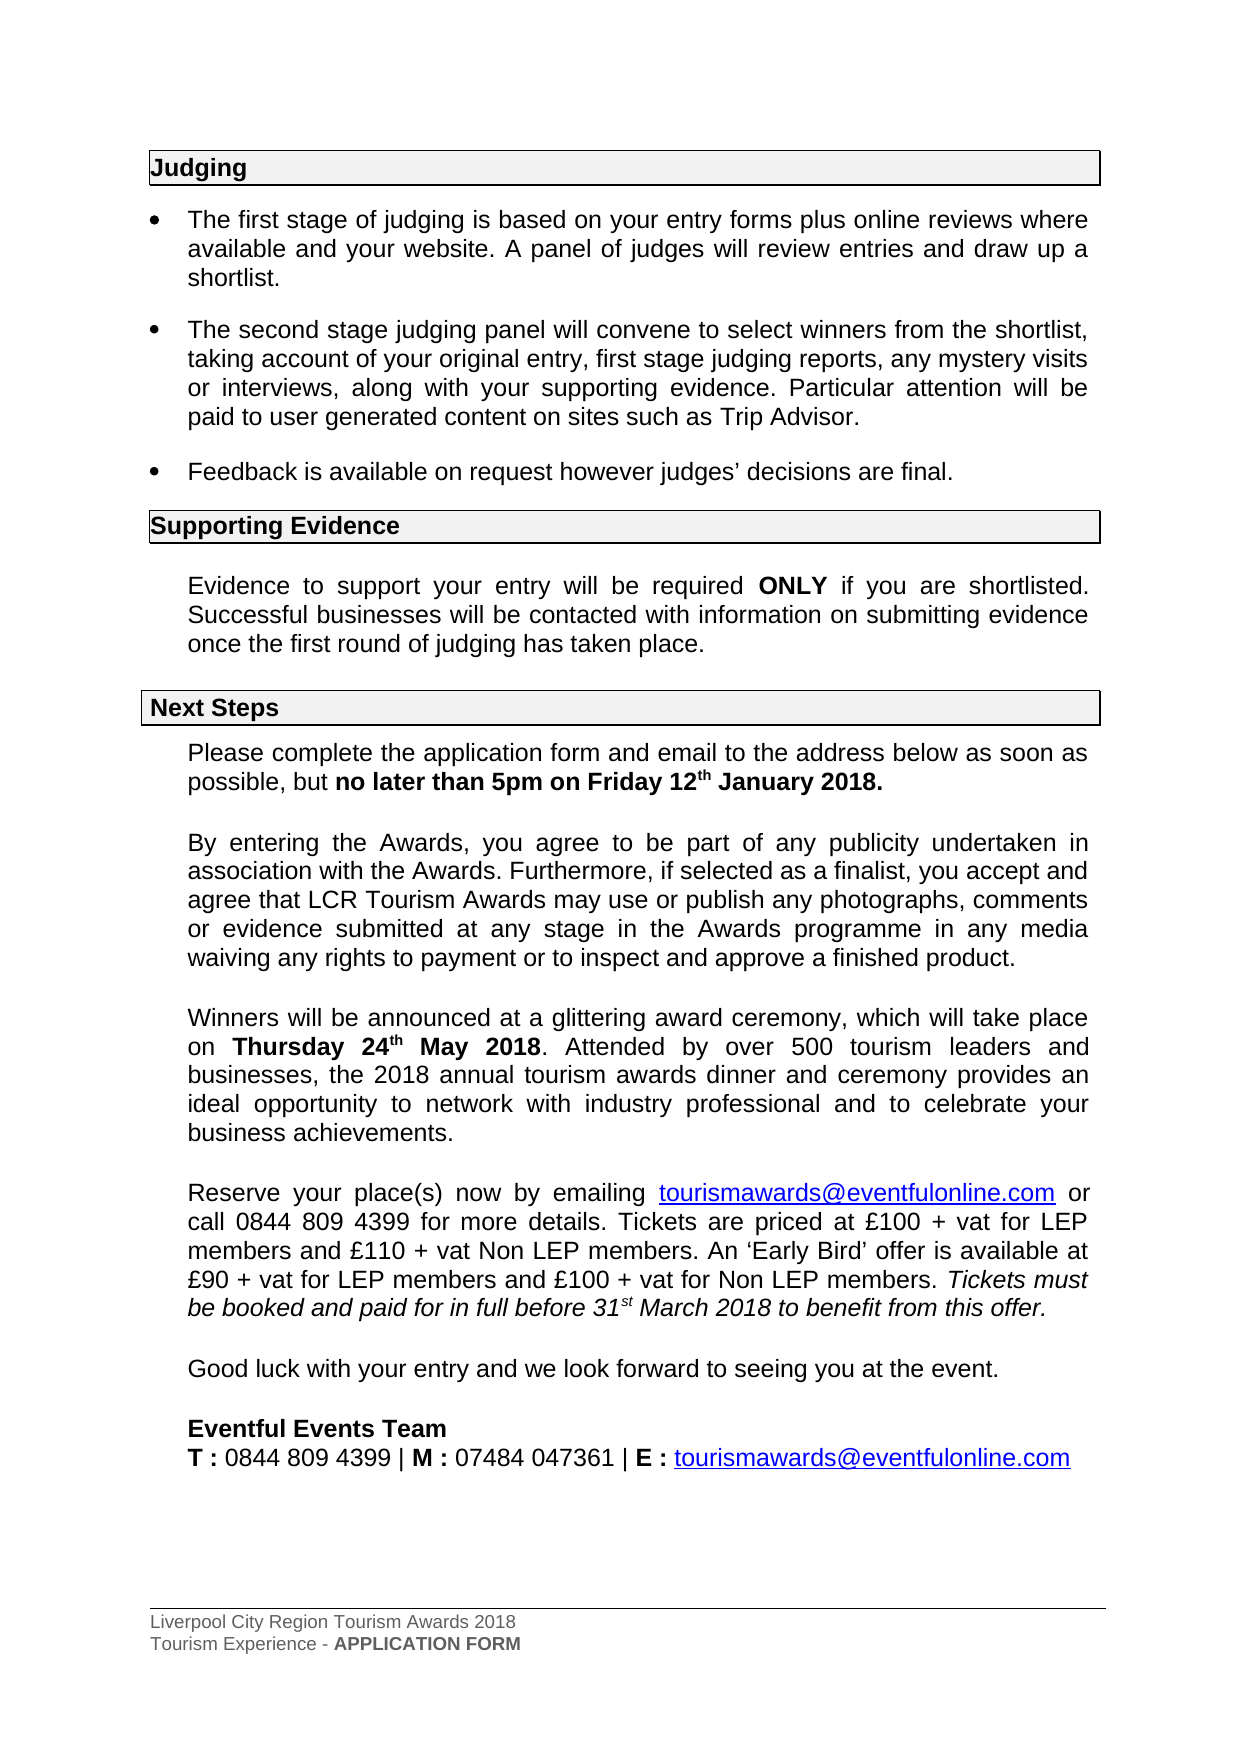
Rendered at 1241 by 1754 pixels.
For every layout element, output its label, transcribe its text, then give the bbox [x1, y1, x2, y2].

text Next Steps [142, 691, 1099, 724]
text By entering the Awards, you agree to be part of any publicity undertaken in association with the Awards. Furthermore, if selected as a finalist, you accept and agree that LCR Tourism Awards may use or publish any photographs, comments or evidence submitted at any stage in the Awards programme in any media waiving any rights to payment or to inspect and approve a finished product. [187, 827, 1090, 971]
text Winners will be announced at a glittering award ceremony, which will take place on Thursday 24th May 2018. Attended by over 500 tourism leaders and businesses, the 2018 annual tourism awards dinner and ceremony provides an ideal opportunity to network with industry professional and to celebrate your business achievements. [187, 1003, 1090, 1147]
text Please complete the application form and email to the address below as soon as possible, but no later than 5pm on Friday 12th January 2018. [187, 738, 1090, 796]
list The first stage of judging is based on your entry forms plus online reviews where available and your website. A panel of judges will review entries and draw up a shortlist. [150, 205, 1090, 292]
text Supporting Evidence [150, 511, 1099, 542]
text T : 0844 809 4399 | M : 07484 047361 | E : tourismawards@eventfulonline.com [187, 1443, 1090, 1472]
text Judging [150, 151, 1099, 184]
list Feedback is available on request however judges’ decisions are final. [150, 457, 1090, 486]
text Evidence to support your entry will be required ONLY if you are shortlisted. Successful businesses will be contacted with information on submitting evidence once the first round of judging has taken place. [187, 571, 1090, 657]
text Good luck with your entry and we look forward to seeing you at the event. [150, 1354, 1090, 1382]
list The second stage judging panel will convene to select winners from the shortlist, taking account of your original entry, first stage judging reports, any mystery visits or interviews, along with your supporting evidence. Particular attention will be paid to user generated content on sites such as Trip Advisor. [150, 316, 1090, 431]
text Eventful Events Team [150, 1414, 1090, 1443]
text Reserve your place(s) now by emailing tourismawards@eventfulonline.com or call 0844 809 4399 for more details. Tickets are priced at £100 + vat for LEP members and £110 + vat Non LEP members. An ‘Early Bird’ offer is available at £90 + vat for LEP members and £100 + vat for Non LEP members. Tickets must be booked and paid for in full before 31st March 2018 to benefit from this offer. [187, 1178, 1090, 1322]
